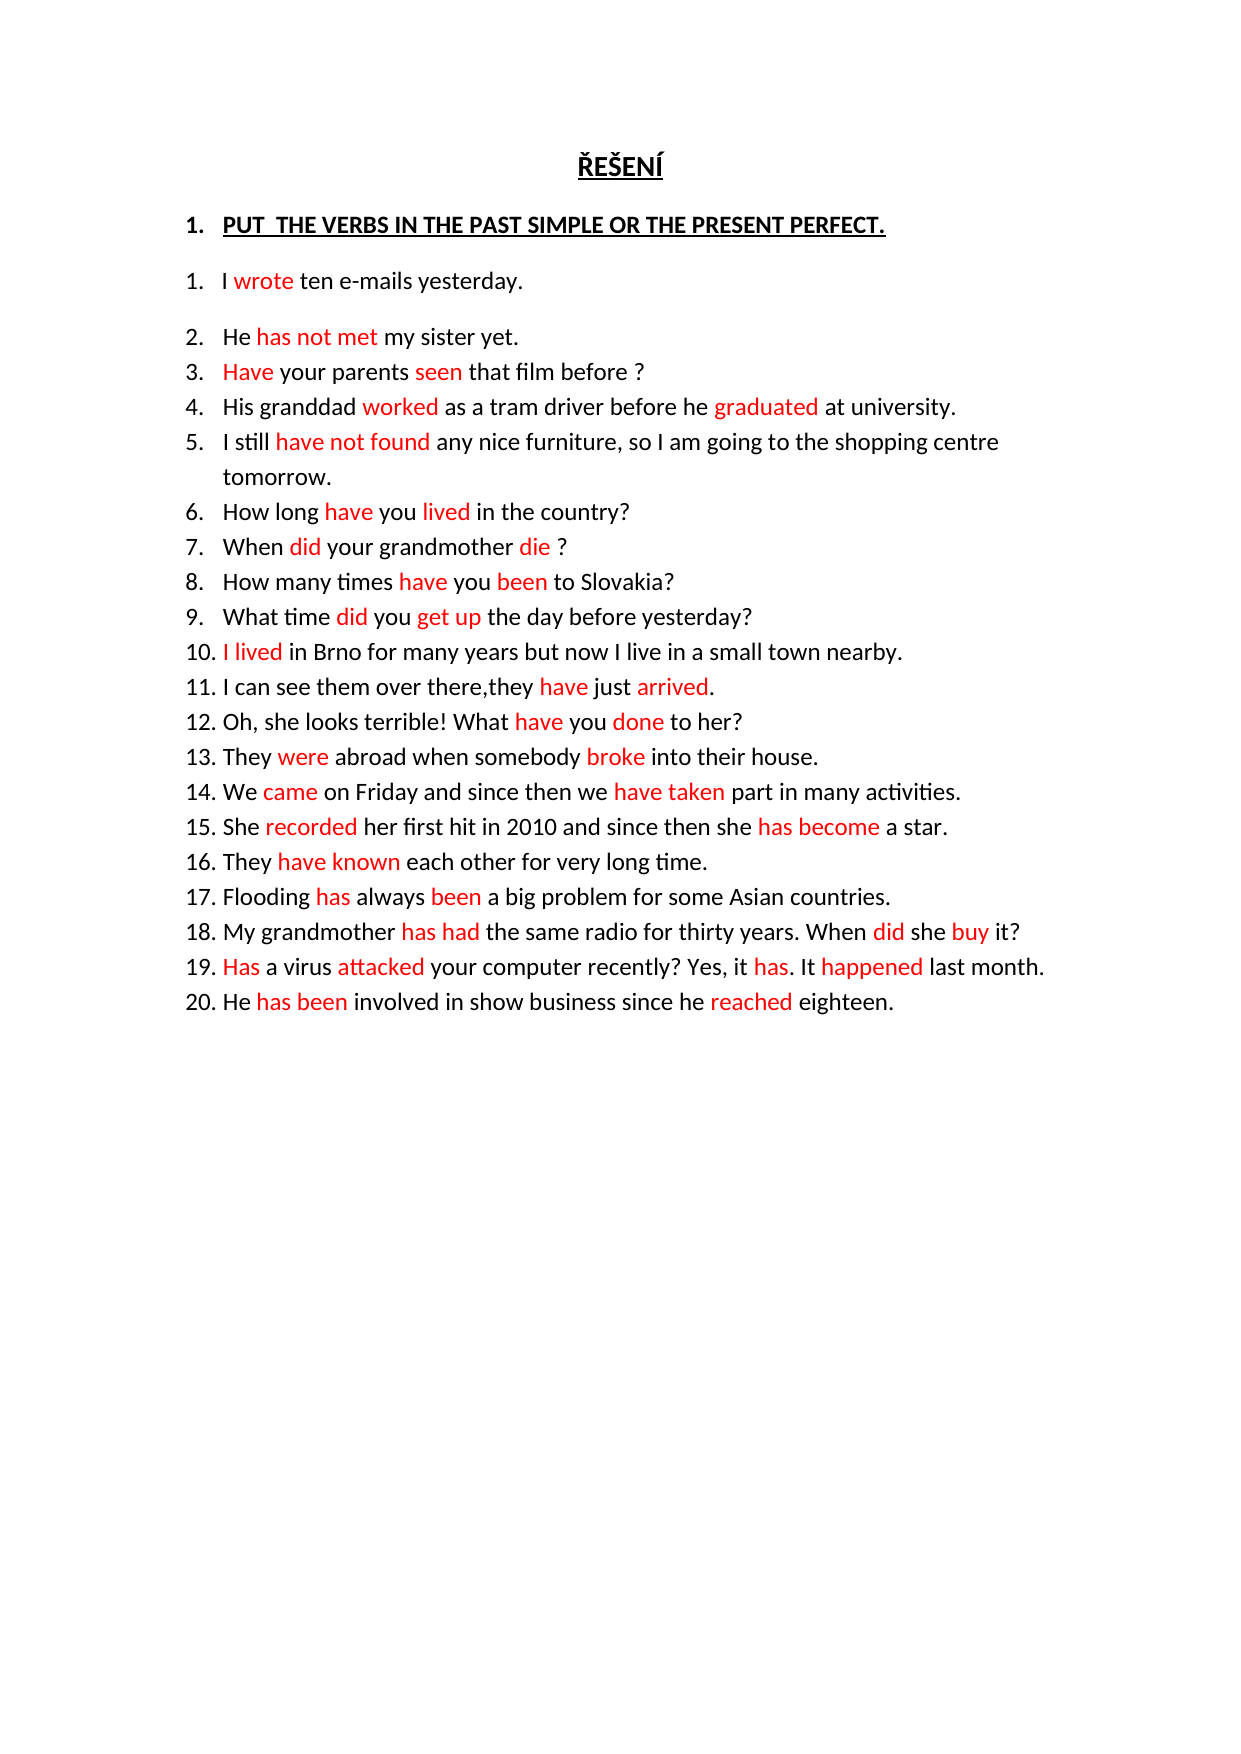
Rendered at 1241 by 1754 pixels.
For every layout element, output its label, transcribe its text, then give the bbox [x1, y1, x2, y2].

list My grandmother has had the same radio for thirty years. When did she buy it? [185, 916, 1093, 947]
list They have known each other for very long time. [185, 846, 1093, 877]
list He has been involved in show business since he reached eighteen. [185, 986, 1093, 1017]
list She recorded her first hit in 2010 and since then she has become a star. [185, 811, 1093, 842]
list What time did you get up the day before yesterday? [185, 601, 1093, 632]
list Oh, she looks terrible! What have you done to her? [185, 706, 1093, 737]
list I can see them over there,they have just arrived. [185, 671, 1093, 702]
list I lived in Brno for many years but now I live in a small town nearby. [185, 636, 1093, 667]
list I still have not found any nice furniture, so I am going to the shopping centre tomorrow. [185, 426, 1093, 492]
list We came on Friday and since then we have taken part in many activities. [185, 776, 1093, 807]
list How long have you lived in the country? [185, 496, 1093, 527]
list They were abroad when somebody broke into their house. [185, 741, 1093, 772]
list Flooding has always been a big problem for some Asian countries. [185, 881, 1093, 912]
text ŘEŠENÍ [148, 148, 1093, 183]
list Have your parents seen that film before ? [185, 356, 1093, 387]
list PUT THE VERBS IN THE PAST SIMPLE OR THE PRESENT PERFECT. [185, 209, 1093, 240]
list How many times have you been to Slovakia? [185, 566, 1093, 597]
list His granddad worked as a tram driver before he graduated at university. [185, 391, 1093, 422]
list When did your grandmother die ? [185, 531, 1093, 562]
text 1. I wrote ten e-mails yesterday. [185, 265, 1093, 296]
list He has not met my sister yet. [185, 321, 1093, 352]
list Has a virus attacked your computer recently? Yes, it has. It happened last month. [185, 951, 1093, 982]
